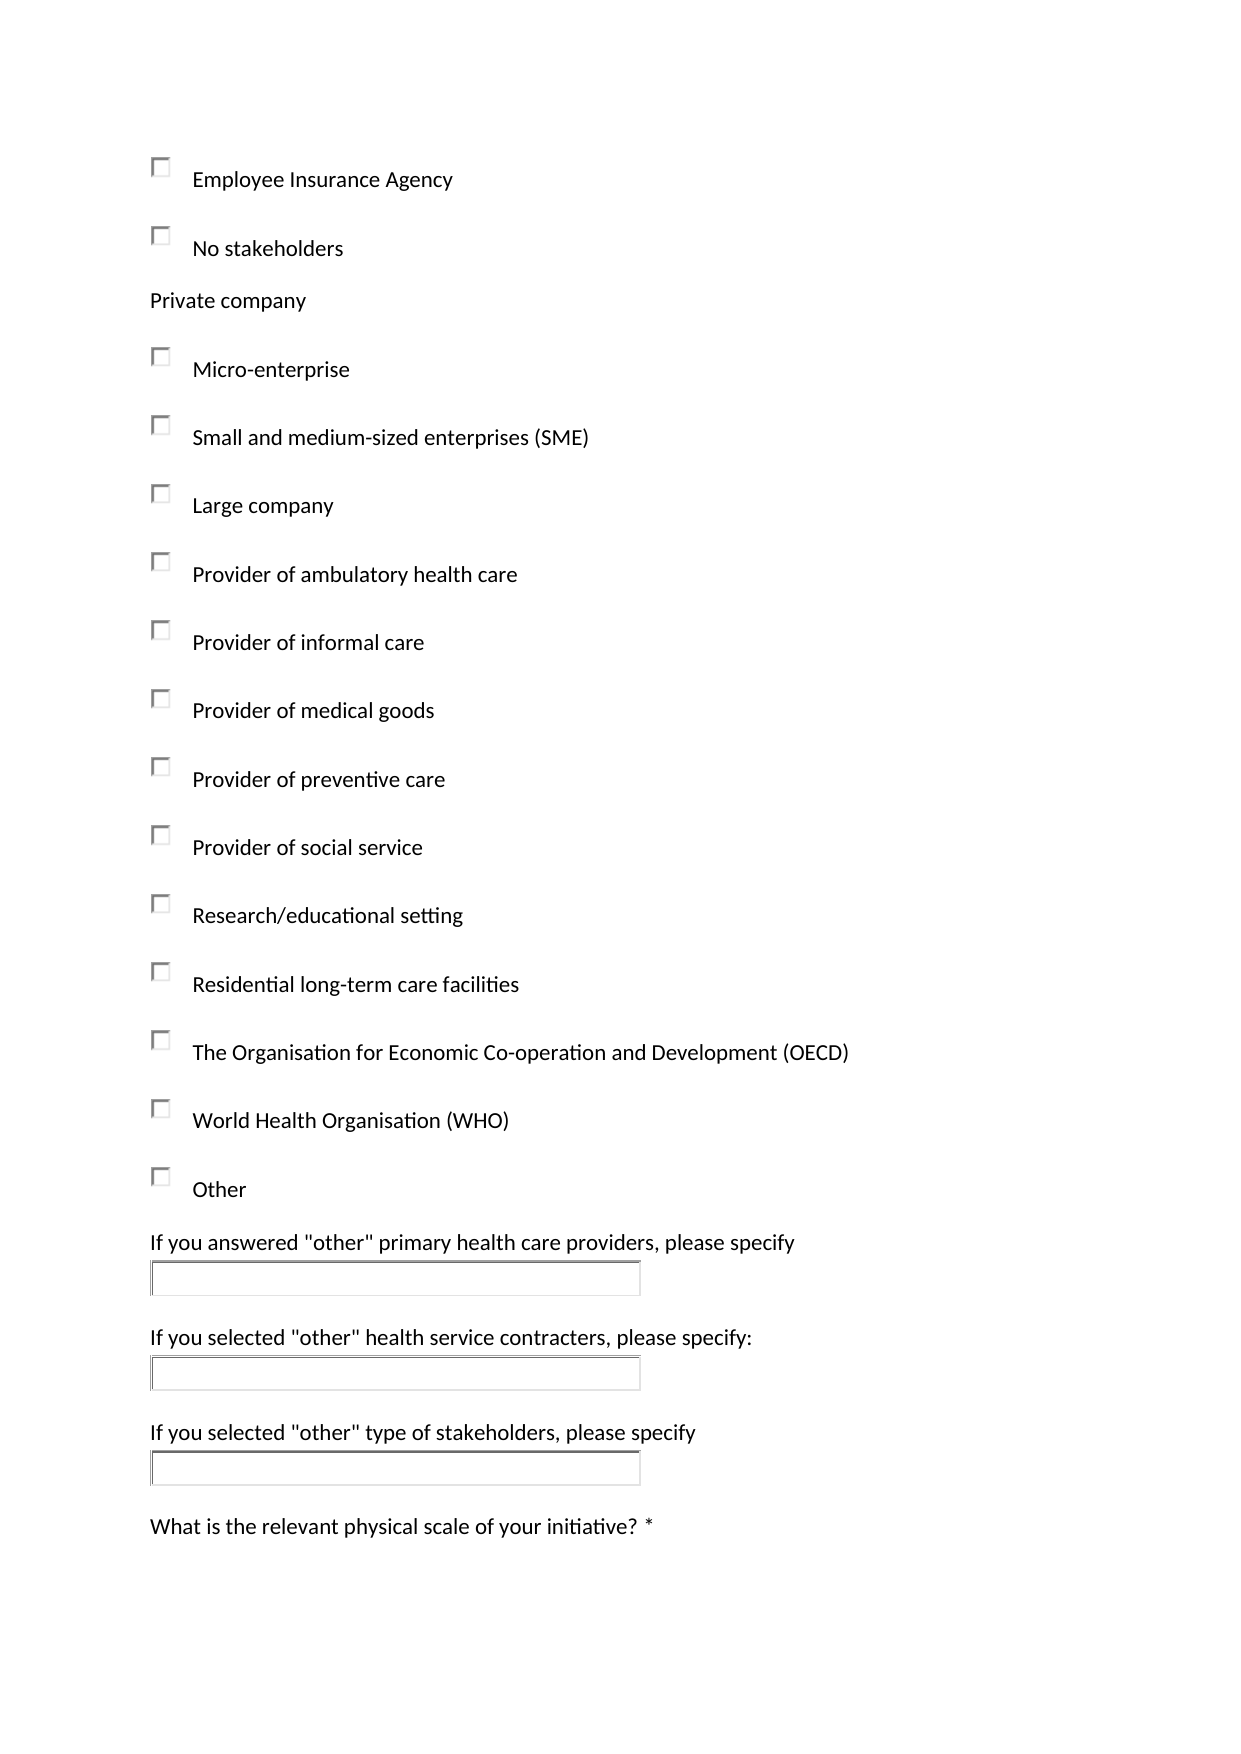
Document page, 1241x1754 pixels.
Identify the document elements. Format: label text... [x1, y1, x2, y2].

text Provider of medical goods [150, 681, 1090, 725]
text Micro-enterprise [150, 340, 1090, 383]
text If you answered "other" primary health care providers, please specify [150, 1228, 1090, 1298]
text Provider of informal care [150, 613, 1090, 656]
text Small and medium-sized enterprises (SME) [150, 408, 1090, 451]
text Provider of preventive care [150, 750, 1090, 793]
text World Health Organisation (WHO) [150, 1091, 1090, 1135]
text What is the relevant physical scale of your initiative? * [150, 1512, 1090, 1540]
text Residential long-term care facilities [150, 955, 1090, 998]
text Private company [150, 287, 1090, 315]
text No stakeholders [150, 218, 1090, 262]
text The Organisation for Economic Co-operation and Development (OECD) [150, 1023, 1090, 1066]
text Other [150, 1160, 1090, 1203]
text Employee Insurance Agency [150, 150, 1090, 193]
text If you selected "other" health service contracters, please specify: [150, 1323, 1090, 1393]
text Large company [150, 476, 1090, 520]
text If you selected "other" type of stakeholders, please specify [150, 1418, 1090, 1487]
text Provider of social service [150, 818, 1090, 861]
text Research/educational setting [150, 886, 1090, 930]
text Provider of ambulatory health care [150, 545, 1090, 588]
